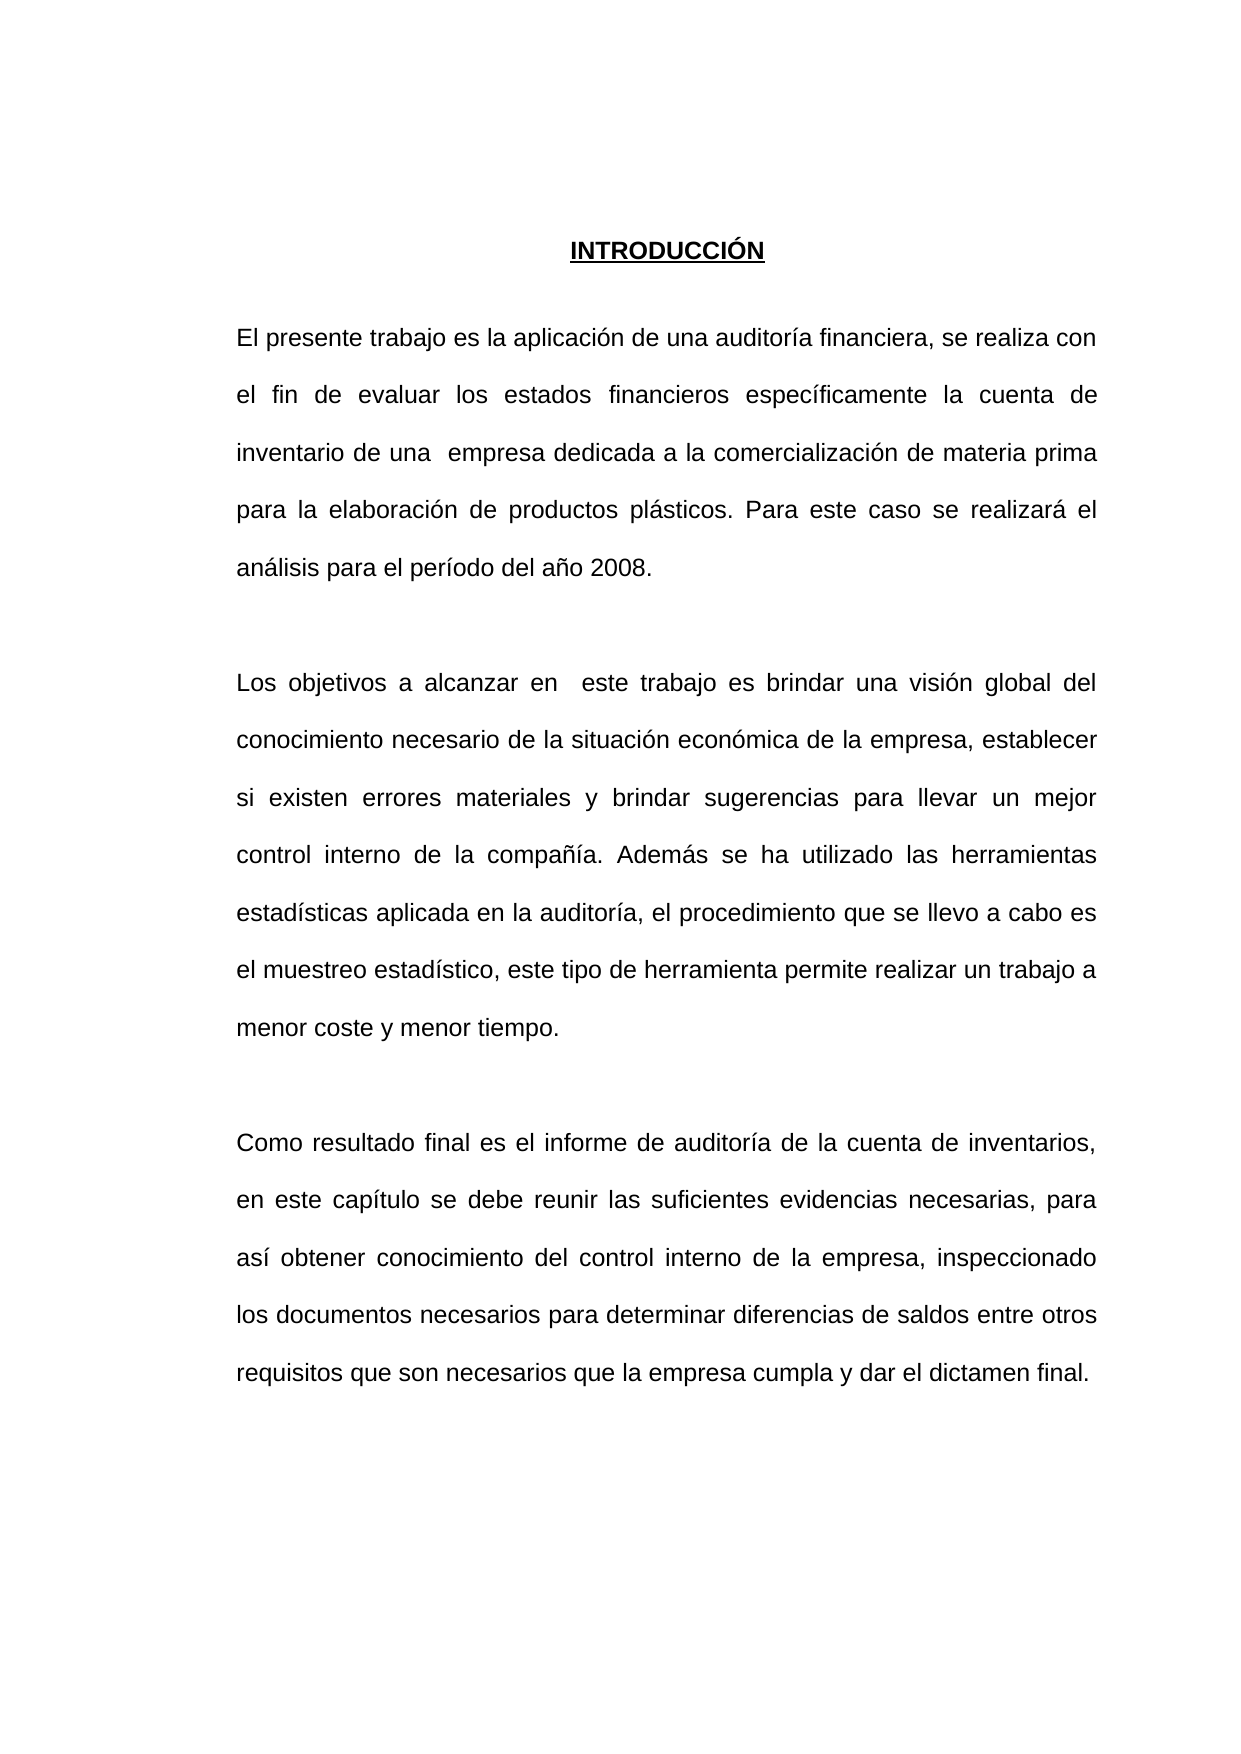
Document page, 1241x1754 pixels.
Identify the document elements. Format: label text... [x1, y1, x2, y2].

text INTRODUCCIÓN [236, 236, 1098, 265]
text El presente trabajo es la aplicación de una auditoría financiera, se realiza con el fin de evaluar los estados financieros específicamente la cuenta de inventario de una empresa dedicada a la comercialización de materia prima para la elaboración de productos plásticos. Para este caso se realizará el análisis para el período del año 2008. [236, 322, 1098, 581]
text Los objetivos a alcanzar en este trabajo es brindar una visión global del conocimiento necesario de la situación económica de la empresa, establecer si existen errores materiales y brindar sugerencias para llevar un mejor control interno de la compañía. Además se ha utilizado las herramientas estadísticas aplicada en la auditoría, el procedimiento que se llevo a cabo es el muestreo estadístico, este tipo de herramienta permite realizar un trabajo a menor coste y menor tiempo. [236, 667, 1098, 1041]
text Como resultado final es el informe de auditoría de la cuenta de inventarios, en este capítulo se debe reunir las suficientes evidencias necesarias, para así obtener conocimiento del control interno de la empresa, inspeccionado los documentos necesarios para determinar diferencias de saldos entre otros requisitos que son necesarios que la empresa cumpla y dar el dictamen final. [236, 1127, 1098, 1386]
